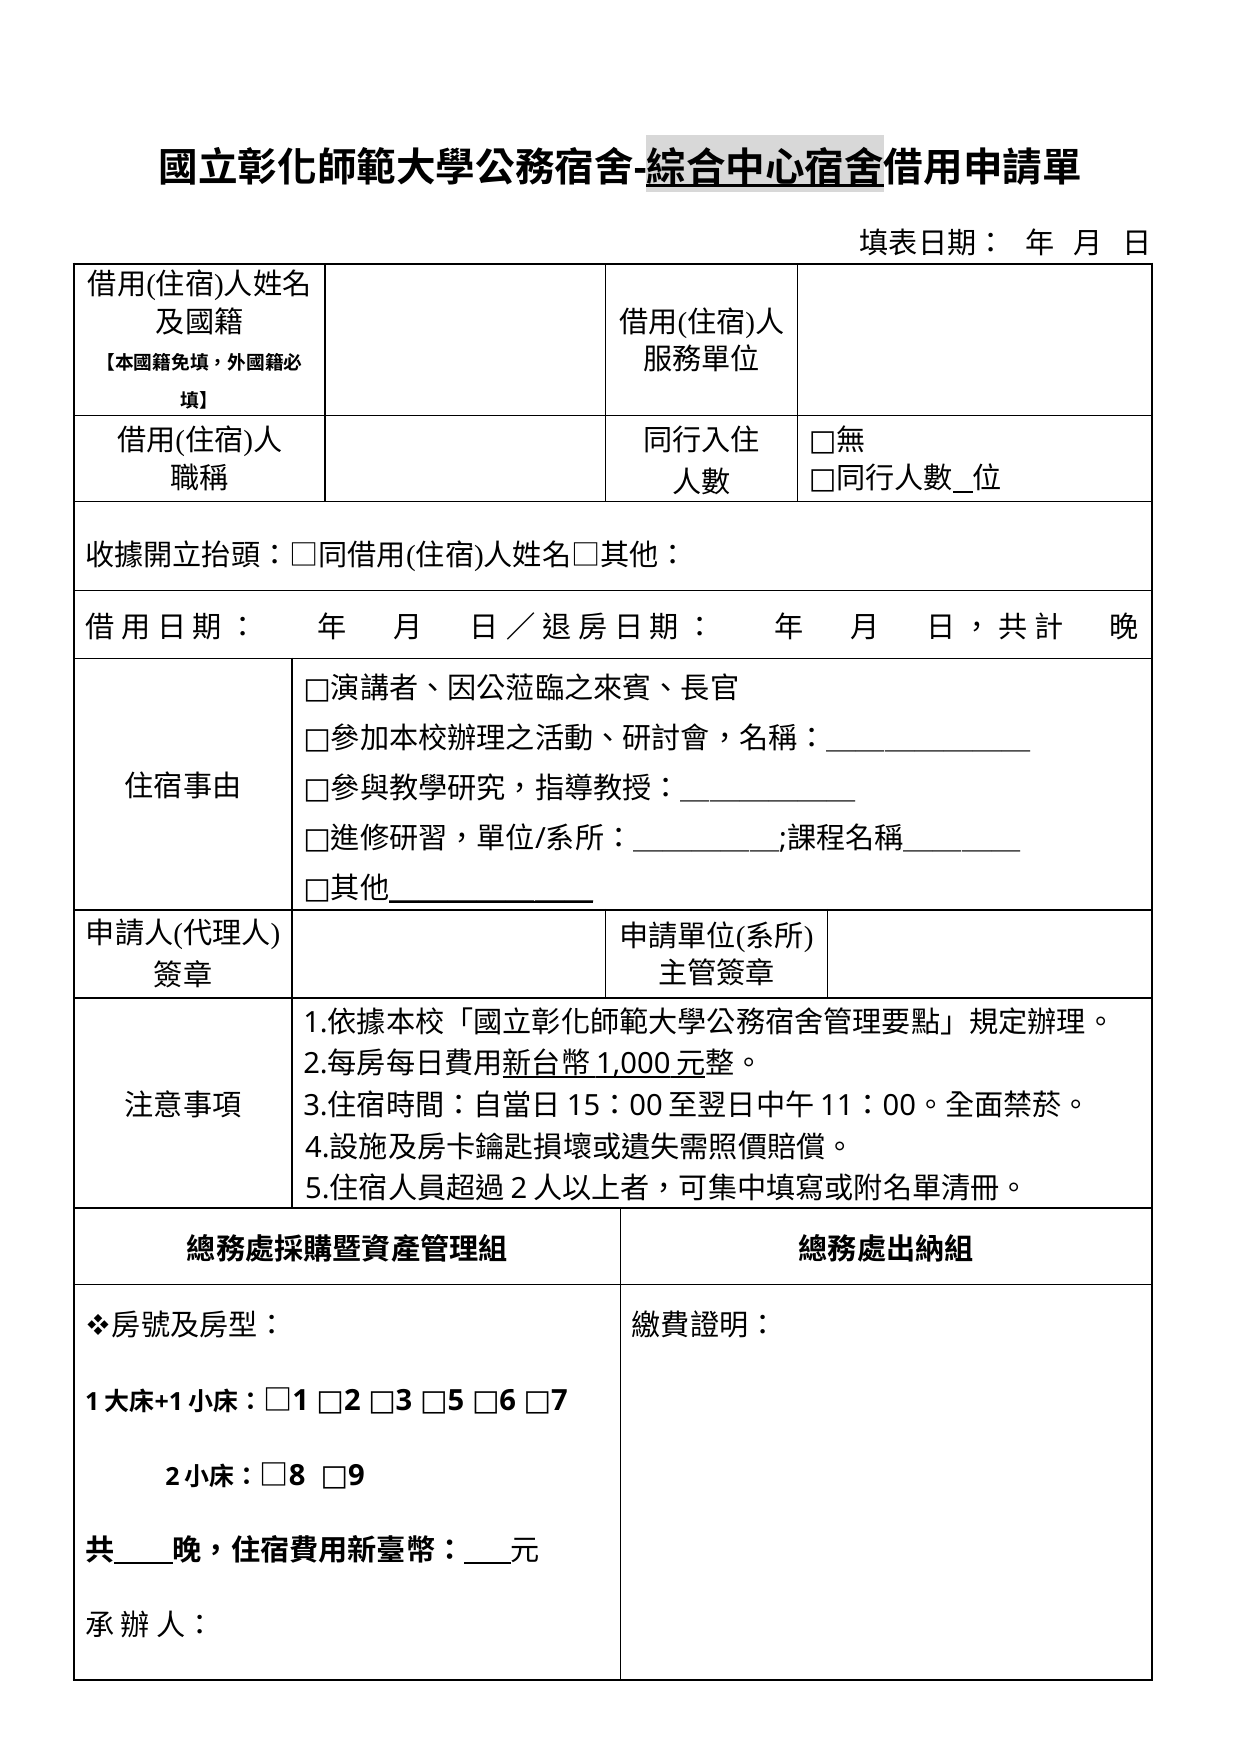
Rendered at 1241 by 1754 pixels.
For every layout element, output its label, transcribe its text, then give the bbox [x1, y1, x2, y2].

table_cell 收據開立抬頭：□同借用(住宿)人姓名□其他： [75, 502, 1151, 590]
text 填表日期： 年 月 日 [118, 220, 1152, 262]
table_cell 總務處出納組 [621, 1209, 1151, 1284]
table_header 借用(住宿)人姓名及國籍 【本國籍免填，外國籍必填】 [75, 265, 324, 414]
table_cell [828, 911, 1151, 997]
table_cell 繳費證明： [621, 1285, 1151, 1678]
table_cell 1.依據本校「國立彰化師範大學公務宿舍管理要點」規定辦理。 2.每房每日費用新台幣1,000元整。 3.住宿時間：自當日15：00至翌日中午11：00。全面禁菸。 4.設施及房卡鑰匙損壞或遺失需照價賠償。 5.住宿人員超過2人以上者，可集中填寫或附名單清冊。 [293, 999, 1151, 1207]
table_cell 注意事項 [75, 999, 291, 1207]
table_cell 借用日期： 年 月 日／退房日期： 年 月 日，共計 晚 [75, 591, 1151, 657]
table_cell □演講者、因公蒞臨之來賓、長官 □參加本校辦理之活動、研討會，名稱：＿＿＿＿＿＿＿ □參與教學研究，指導教授：＿＿＿＿＿＿ □進修研習，單位/系所：＿＿＿＿＿;課程名稱＿＿＿＿ □其他＿＿＿＿＿＿＿ [293, 659, 1151, 909]
table_cell 總務處採購暨資產管理組 [75, 1209, 620, 1284]
table_header [798, 265, 1151, 414]
table_cell 同行入住 人數 [606, 416, 797, 501]
table_header 借用(住宿)人 服務單位 [606, 265, 797, 414]
table_cell [293, 911, 605, 997]
table_cell 借用(住宿)人 職稱 [75, 416, 324, 501]
table_cell 住宿事由 [75, 659, 291, 909]
table_cell 申請人(代理人) 簽章 [75, 911, 291, 997]
table_header [326, 265, 605, 414]
text 國立彰化師範大學公務宿舍-綜合中心宿舍借用申請單 [118, 126, 1122, 201]
table_cell 申請單位(系所)主管簽章 [606, 911, 827, 997]
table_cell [75, 1285, 620, 1678]
table_cell [326, 416, 605, 501]
table_cell □無 □同行人數 位 [798, 416, 1151, 501]
